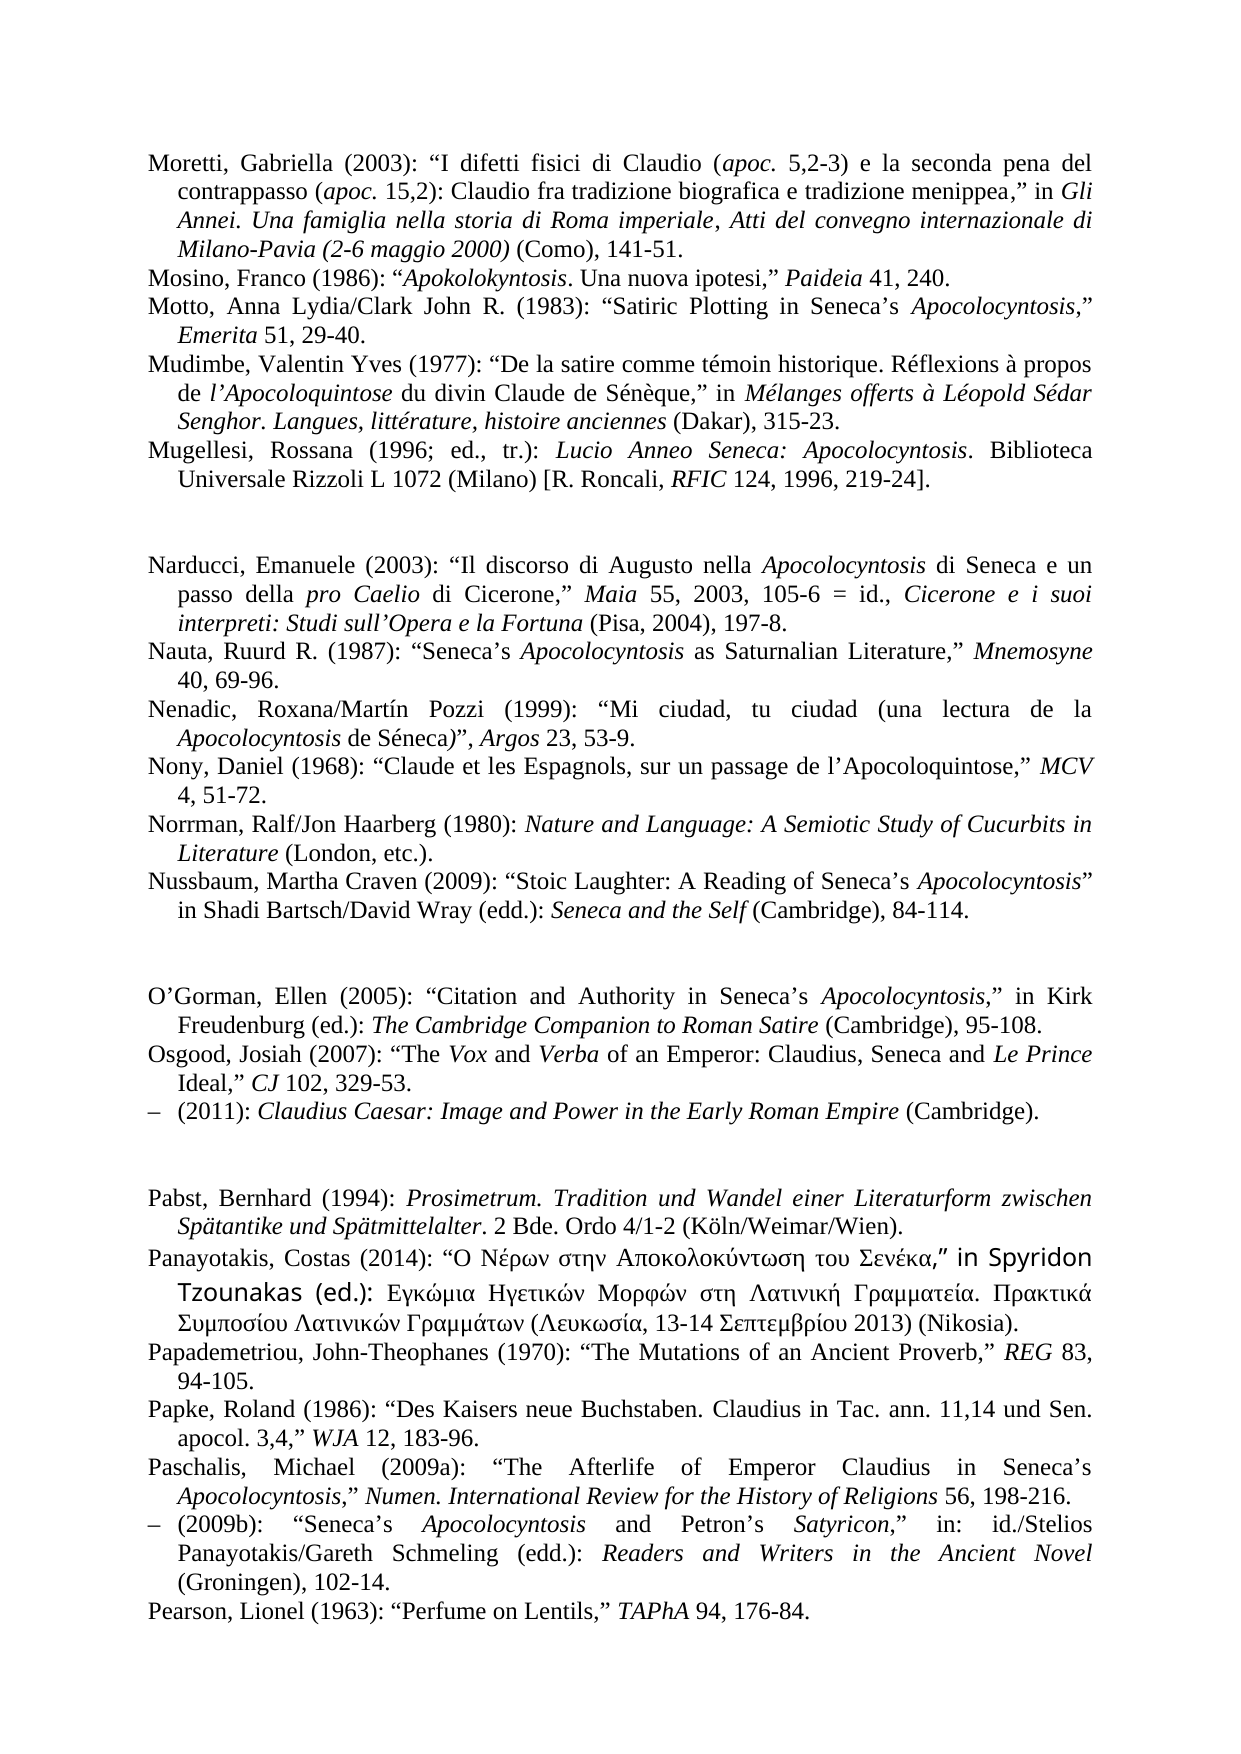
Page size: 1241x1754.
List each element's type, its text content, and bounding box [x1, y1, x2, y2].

text Osgood, Josiah (2007): “The Vox and Verba of an Emperor: Claudius, Seneca and Le Prince Ideal,” CJ 102, 329-53. [148, 1039, 1093, 1096]
text Papke, Roland (1986): “Des Kaisers neue Buchstaben. Claudius in Tac. ann. 11,14 und Sen. apocol. 3,4,” WJA 12, 183-96. [148, 1394, 1093, 1452]
text Motto, Anna Lydia/Clark John R. (1983): “Satiric Plotting in Seneca’s Apocolocyntosis,” Emerita 51, 29-40. [148, 291, 1093, 349]
text Mudimbe, Valentin Yves (1977): “De la satire comme témoin historique. Réflexions à propos de l’Apocoloquintose du divin Claude de Sénèque,” in Mélanges offerts à Léopold Sédar Senghor. Langues, littérature, histoire anciennes (Dakar), 315-23. [148, 349, 1093, 435]
text – (2011): Claudius Caesar: Image and Power in the Early Roman Empire (Cambridge). [148, 1096, 1093, 1125]
text Paschalis, Michael (2009a): “The Afterlife of Emperor Claudius in Seneca’s Apocolocyntosis,” Numen. International Review for the History of Religions 56, 198-216. [148, 1452, 1093, 1509]
text Mugellesi, Rossana (1996; ed., tr.): Lucio Anneo Seneca: Apocolocyntosis. Biblioteca Universale Rizzoli L 1072 (Milano) [R. Roncali, RFIC 124, 1996, 219-24]. [148, 435, 1093, 493]
text Norrman, Ralf/Jon Haarberg (1980): Nature and Language: A Semiotic Study of Cucurbits in Literature (London, etc.). [148, 809, 1093, 866]
text – (2009b): “Seneca’s Apocolocyntosis and Petron’s Satyricon,” in: id./Stelios Panayotakis/Gareth Schmeling (edd.): Readers and Writers in the Ancient Novel (Groningen), 102-14. [148, 1509, 1093, 1596]
text Pabst, Bernhard (1994): Prosimetrum. Tradition und Wandel einer Literaturform zwischen Spätantike und Spätmittelalter. 2 Bde. Ordo 4/1-2 (Köln/Weimar/Wien). [148, 1183, 1093, 1240]
text O’Gorman, Ellen (2005): “Citation and Authority in Seneca’s Apocolocyntosis,” in Kirk Freudenburg (ed.): The Cambridge Companion to Roman Satire (Cambridge), 95-108. [148, 981, 1093, 1039]
text Panayotakis, Costas (2014): “Ο Νέρων στην Αποκολοκύντωση του Σενέκα,” in Spyridon Tzounakas (ed.): Εγκώμια Ηγετικών Μορφών στη Λατινική Γραμματεία. Πρακτικά Συμποσίου Λατινικών Γραμμάτων (Λευκωσία, 13-14 Σεπτεμβρίου 2013) (Nikosia). [148, 1240, 1093, 1337]
text Moretti, Gabriella (2003): “I difetti fisici di Claudio (apoc. 5,2-3) e la seconda pena del contrappasso (apoc. 15,2): Claudio fra tradizione biografica e tradizione menippea,” in Gli Annei. Una famiglia nella storia di Roma imperiale, Atti del convegno internazionale di Milano-Pavia (2-6 maggio 2000) (Como), 141-51. [148, 148, 1093, 263]
text Narducci, Emanuele (2003): “Il discorso di Augusto nella Apocolocyntosis di Seneca e un passo della pro Caelio di Cicerone,” Maia 55, 2003, 105-6 = id., Cicerone e i suoi interpreti: Studi sull’Opera e la Fortuna (Pisa, 2004), 197-8. [148, 550, 1093, 636]
text Nony, Daniel (1968): “Claude et les Espagnols, sur un passage de l’Apocoloquintose,” MCV 4, 51-72. [148, 751, 1093, 809]
text Mosino, Franco (1986): “Apokolokyntosis. Una nuova ipotesi,” Paideia 41, 240. [148, 263, 1093, 291]
text Papademetriou, John-Theophanes (1970): “The Mutations of an Ancient Proverb,” REG 83, 94-105. [148, 1337, 1093, 1394]
text Nauta, Ruurd R. (1987): “Seneca’s Apocolocyntosis as Saturnalian Literature,” Mnemosyne 40, 69-96. [148, 636, 1093, 694]
text Pearson, Lionel (1963): “Perfume on Lentils,” TAPhA 94, 176-84. [148, 1596, 1093, 1624]
text Nenadic, Roxana/Martín Pozzi (1999): “Mi ciudad, tu ciudad (una lectura de la Apocolocyntosis de Séneca)”, Argos 23, 53-9. [148, 694, 1093, 751]
text Nussbaum, Martha Craven (2009): “Stoic Laughter: A Reading of Seneca’s Apocolocyntosis” in Shadi Bartsch/David Wray (edd.): Seneca and the Self (Cambridge), 84-114. [148, 866, 1093, 924]
